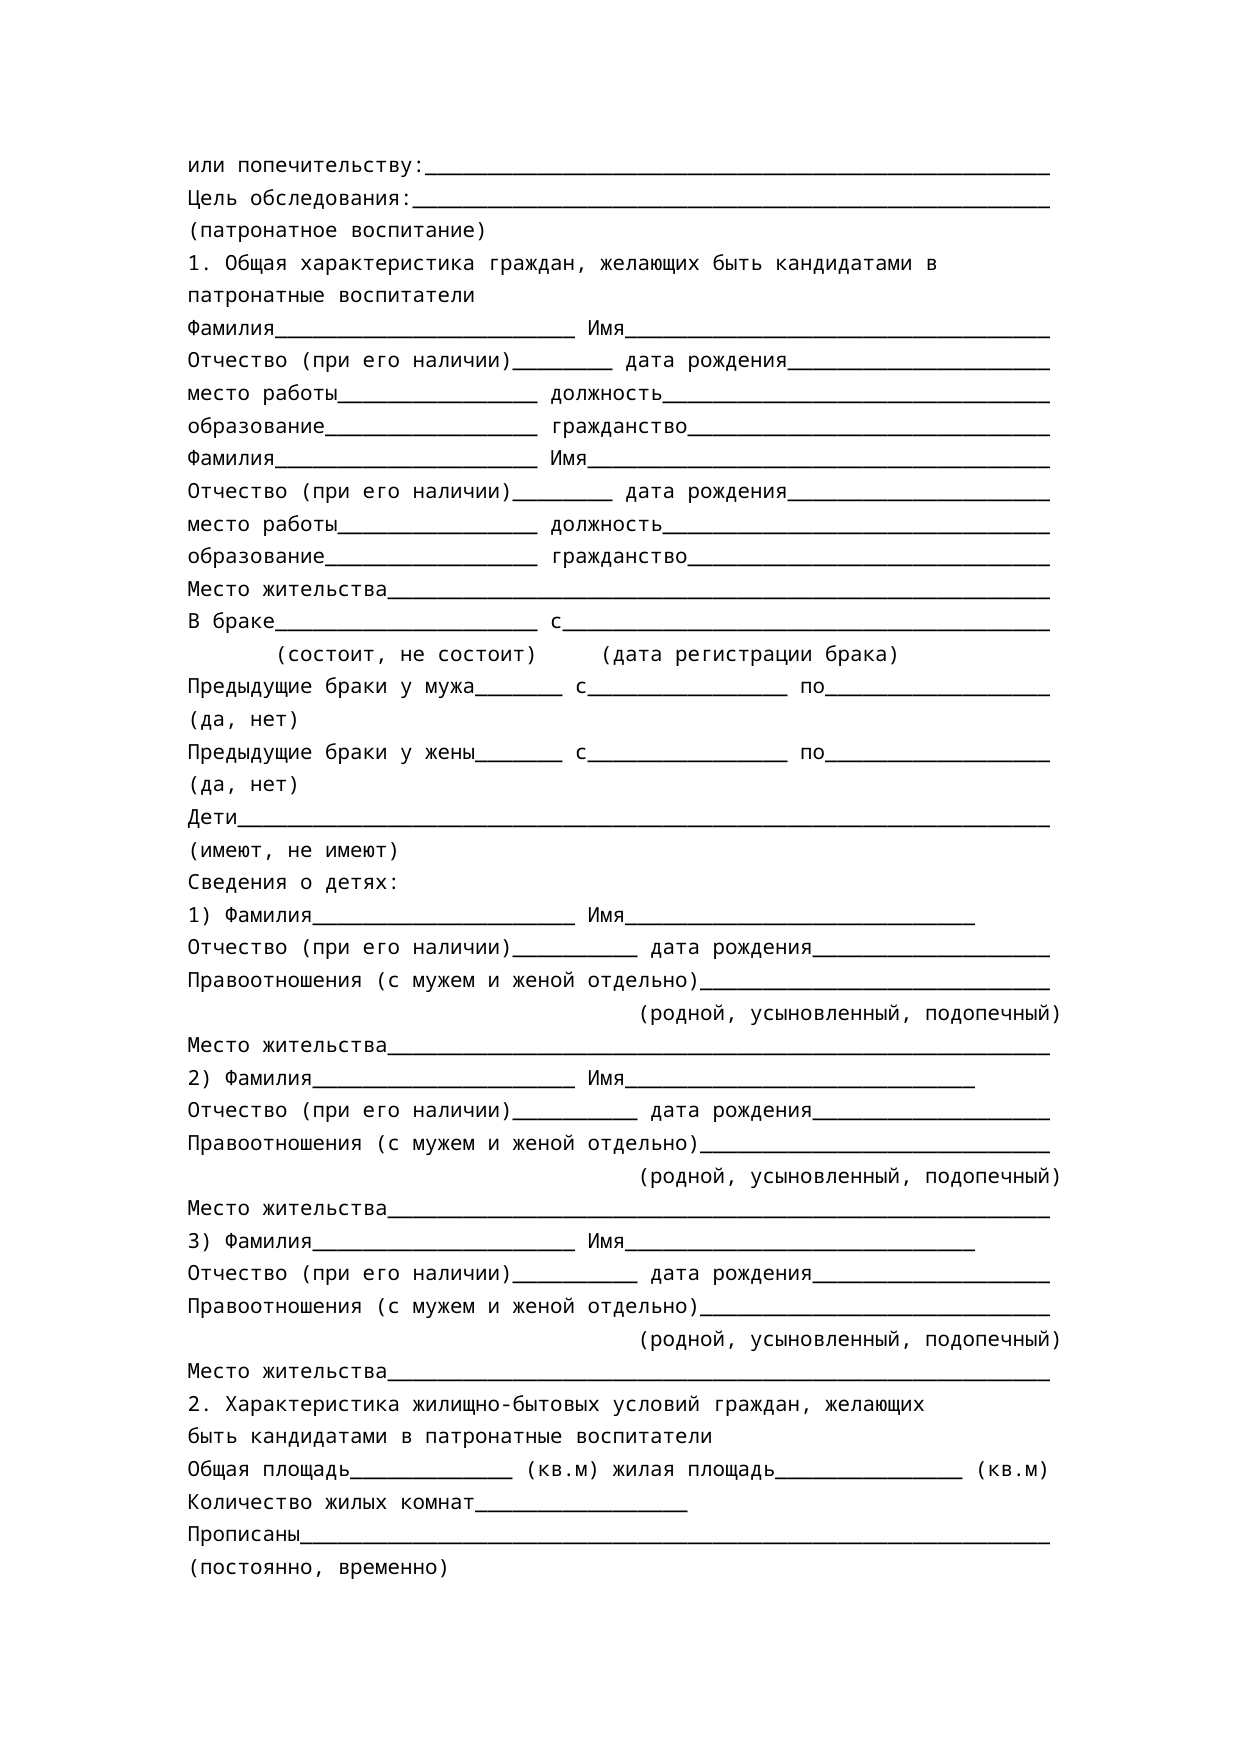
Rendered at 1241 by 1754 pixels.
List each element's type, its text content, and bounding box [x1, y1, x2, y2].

text Общая площадь_____________ (кв.м) жилая площадь_______________ (кв.м) [112, 1454, 1128, 1483]
text (родной, усыновленный, подопечный) [112, 1324, 1128, 1352]
text Место жительства_____________________________________________________ [112, 1030, 1128, 1059]
text В браке_____________________ с_______________________________________ [112, 606, 1128, 635]
text Отчество (при его наличии)________ дата рождения_____________________ [112, 346, 1128, 374]
text Предыдущие браки у мужа_______ с________________ по__________________ [112, 672, 1128, 700]
text Отчество (при его наличии)________ дата рождения_____________________ [112, 476, 1128, 504]
text (родной, усыновленный, подопечный) [112, 1161, 1128, 1189]
text образование_________________ гражданство_____________________________ [112, 411, 1128, 439]
text Правоотношения (с мужем и женой отдельно)____________________________ [112, 1291, 1128, 1319]
text Отчество (при его наличии)__________ дата рождения___________________ [112, 1258, 1128, 1287]
text Предыдущие браки у жены_______ с________________ по__________________ [112, 737, 1128, 765]
text Отчество (при его наличии)__________ дата рождения___________________ [112, 932, 1128, 961]
text образование_________________ гражданство_____________________________ [112, 541, 1128, 570]
text Правоотношения (с мужем и женой отдельно)____________________________ [112, 1128, 1128, 1157]
text Правоотношения (с мужем и женой отдельно)____________________________ [112, 965, 1128, 993]
text Место жительства_____________________________________________________ [112, 1356, 1128, 1385]
text 1. Общая характеристика граждан, желающих быть кандидатами в [112, 248, 1128, 276]
text Отчество (при его наличии)__________ дата рождения___________________ [112, 1096, 1128, 1124]
text Прописаны____________________________________________________________ [112, 1519, 1128, 1548]
text Количество жилых комнат_________________ [112, 1487, 1128, 1515]
text (родной, усыновленный, подопечный) [112, 998, 1128, 1026]
text 2. Характеристика жилищно-бытовых условий граждан, желающих [112, 1389, 1128, 1417]
text (да, нет) [112, 769, 1128, 798]
text 2) Фамилия_____________________ Имя____________________________ [112, 1063, 1128, 1091]
text Фамилия________________________ Имя__________________________________ [112, 313, 1128, 341]
text место работы________________ должность_______________________________ [112, 509, 1128, 537]
text быть кандидатами в патронатные воспитатели [112, 1422, 1128, 1450]
text патронатные воспитатели [112, 280, 1128, 309]
text (патронатное воспитание) [112, 215, 1128, 244]
text (имеют, не имеют) [112, 835, 1128, 863]
text Дети_________________________________________________________________ [112, 802, 1128, 831]
text Сведения о детях: [112, 867, 1128, 896]
text Фамилия_____________________ Имя_____________________________________ [112, 443, 1128, 472]
text Место жительства_____________________________________________________ [112, 1193, 1128, 1222]
text Цель обследования:___________________________________________________ [112, 183, 1128, 211]
text (состоит, не состоит) (дата регистрации брака) [112, 639, 1128, 667]
text Место жительства_____________________________________________________ [112, 574, 1128, 602]
text или попечительству:__________________________________________________ [112, 150, 1128, 178]
text (да, нет) [112, 704, 1128, 733]
text (постоянно, временно) [112, 1552, 1128, 1580]
text 1) Фамилия_____________________ Имя____________________________ [112, 900, 1128, 928]
text место работы________________ должность_______________________________ [112, 378, 1128, 407]
text 3) Фамилия_____________________ Имя____________________________ [112, 1226, 1128, 1254]
